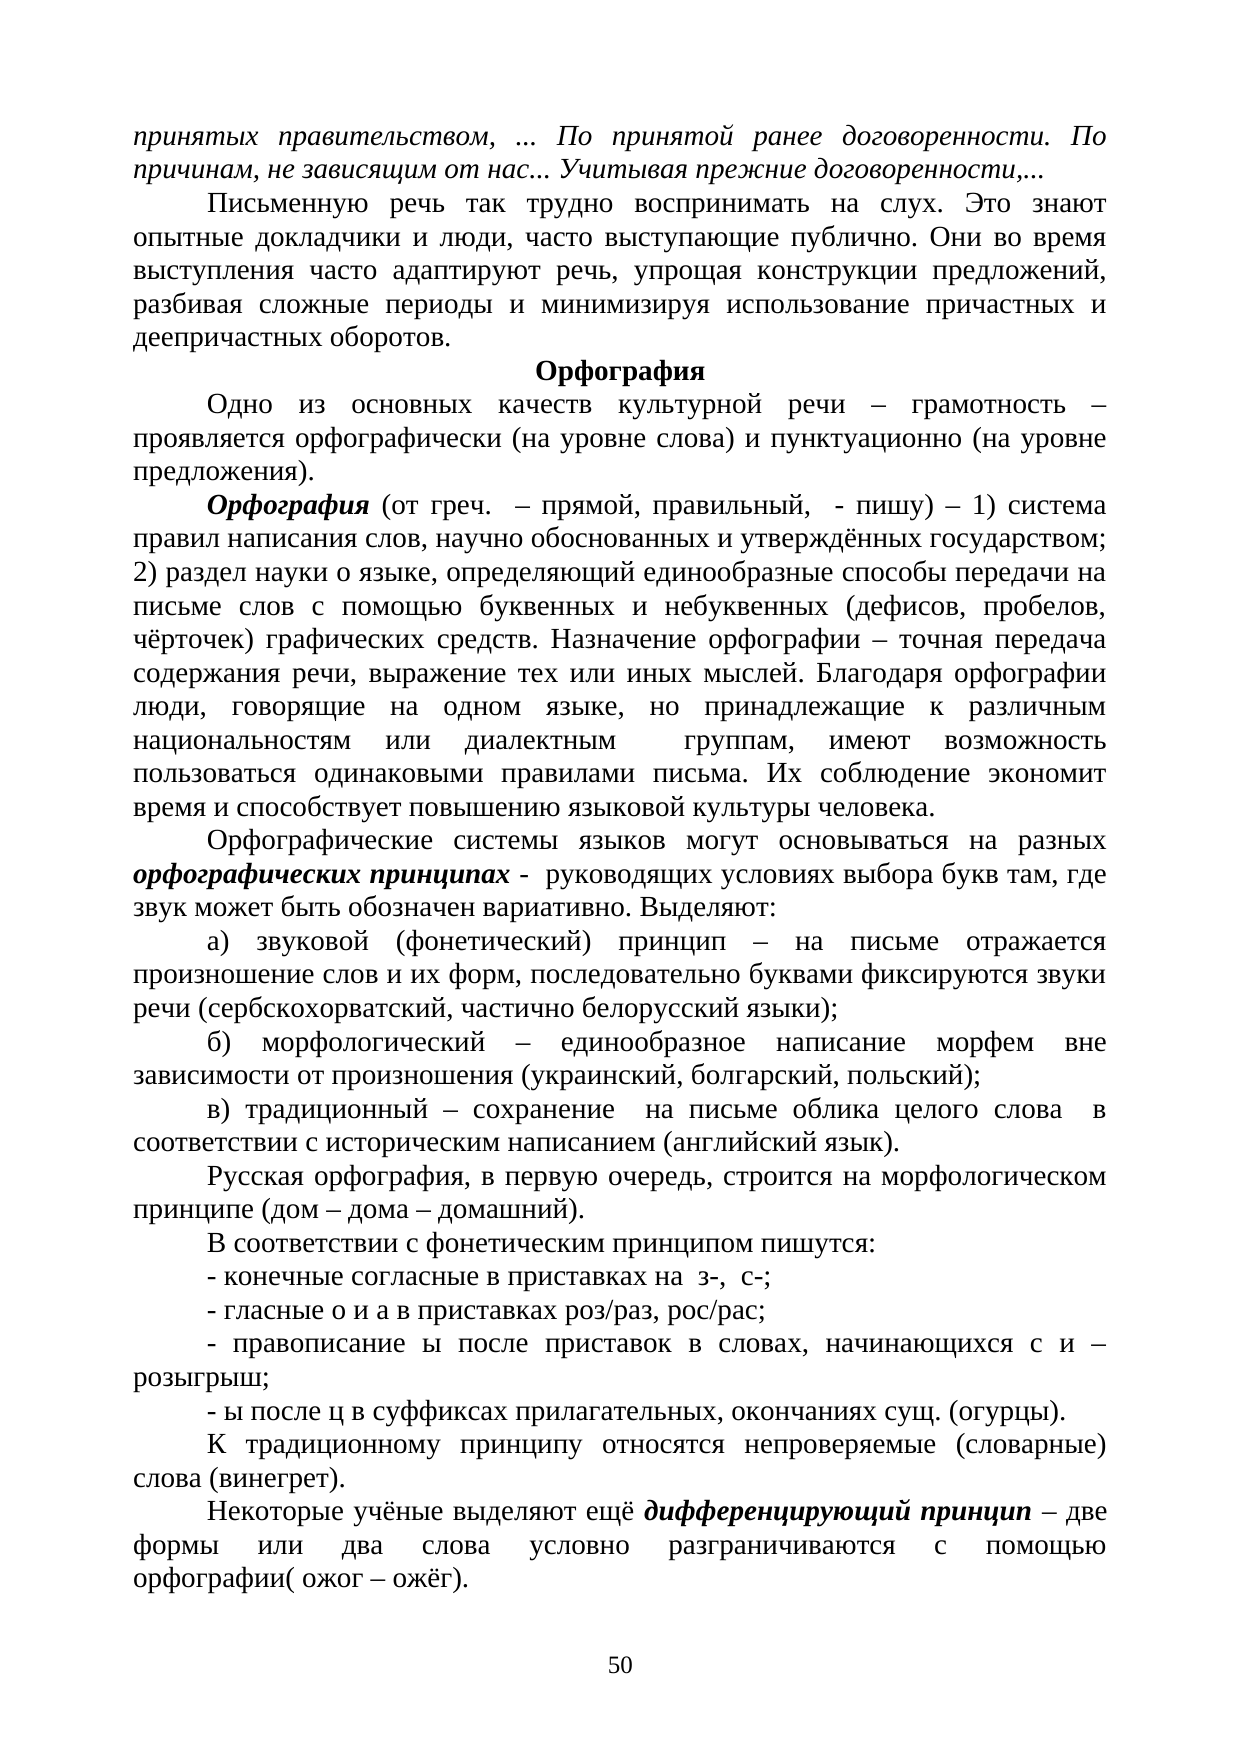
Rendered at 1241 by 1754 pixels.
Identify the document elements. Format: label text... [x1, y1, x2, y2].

text а) звуковой (фонетический) принцип – на письме отражается произношение слов и их форм, последовательно буквами фиксируются звуки речи (сербскохорватский, частично белорусский языки); [133, 923, 1107, 1024]
text - гласные о и а в приставках роз/раз, рос/рас; [133, 1292, 1107, 1326]
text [133, 118, 1107, 185]
text В соответствии с фонетическим принципом пишутся: [133, 1225, 1107, 1258]
text Орфографические системы языков могут основываться на разных орфографических принципах - руководящих условиях выбора букв там, где звук может быть обозначен вариативно. Выделяют: [133, 822, 1107, 923]
text б) морфологический – единообразное написание морфем вне зависимости от произношения (украинский, болгарский, польский); [133, 1024, 1107, 1091]
text Письменную речь так трудно воспринимать на слух. Это знают опытные докладчики и люди, часто выступающие публично. Они во время выступления часто адаптируют речь, упрощая конструкции предложений, разбивая сложные периоды и минимизируя использование причастных и деепричастных оборотов. [133, 185, 1107, 353]
text К традиционному принципу относятся непроверяемые (словарные) слова (винегрет). [133, 1426, 1107, 1493]
text Одно из основных качеств культурной речи – грамотность – проявляется орфографически (на уровне слова) и пунктуационно (на уровне предложения). [133, 386, 1107, 487]
text - конечные согласные в приставках на з-, с-; [133, 1258, 1107, 1292]
text в) традиционный – сохранение на письме облика целого слова в соответствии с историческим написанием (английский язык). [133, 1091, 1107, 1158]
text Орфография (от греч. – прямой, правильный, - пишу) – 1) система правил написания слов, научно обоснованных и утверждённых государством; 2) раздел науки о языке, определяющий единообразные способы передачи на письме слов с помощью буквенных и небуквенных (дефисов, пробелов, чёрточек) графических средств. Назначение орфографии – точная передача содержания речи, выражение тех или иных мыслей. Благодаря орфографии люди, говорящие на одном языке, но принадлежащие к различным национальностям или диалектным группам, имеют возможность пользоваться одинаковыми правилами письма. Их соблюдение экономит время и способствует повышению языковой культуры человека. [133, 487, 1107, 822]
text - правописание ы после приставок в словах, начинающихся с и – розыгрыш; [133, 1326, 1107, 1393]
text Русская орфография, в первую очередь, строится на морфологическом принципе (дом – дома – домашний). [133, 1158, 1107, 1225]
text Орфография [133, 353, 1107, 386]
text Некоторые учёные выделяют ещё дифференцирующий принцип – две формы или два слова условно разграничиваются с помощью орфографии( ожог – ожёг). [133, 1493, 1107, 1594]
text - ы после ц в суффиксах прилагательных, окончаниях сущ. (огурцы). [133, 1393, 1107, 1426]
